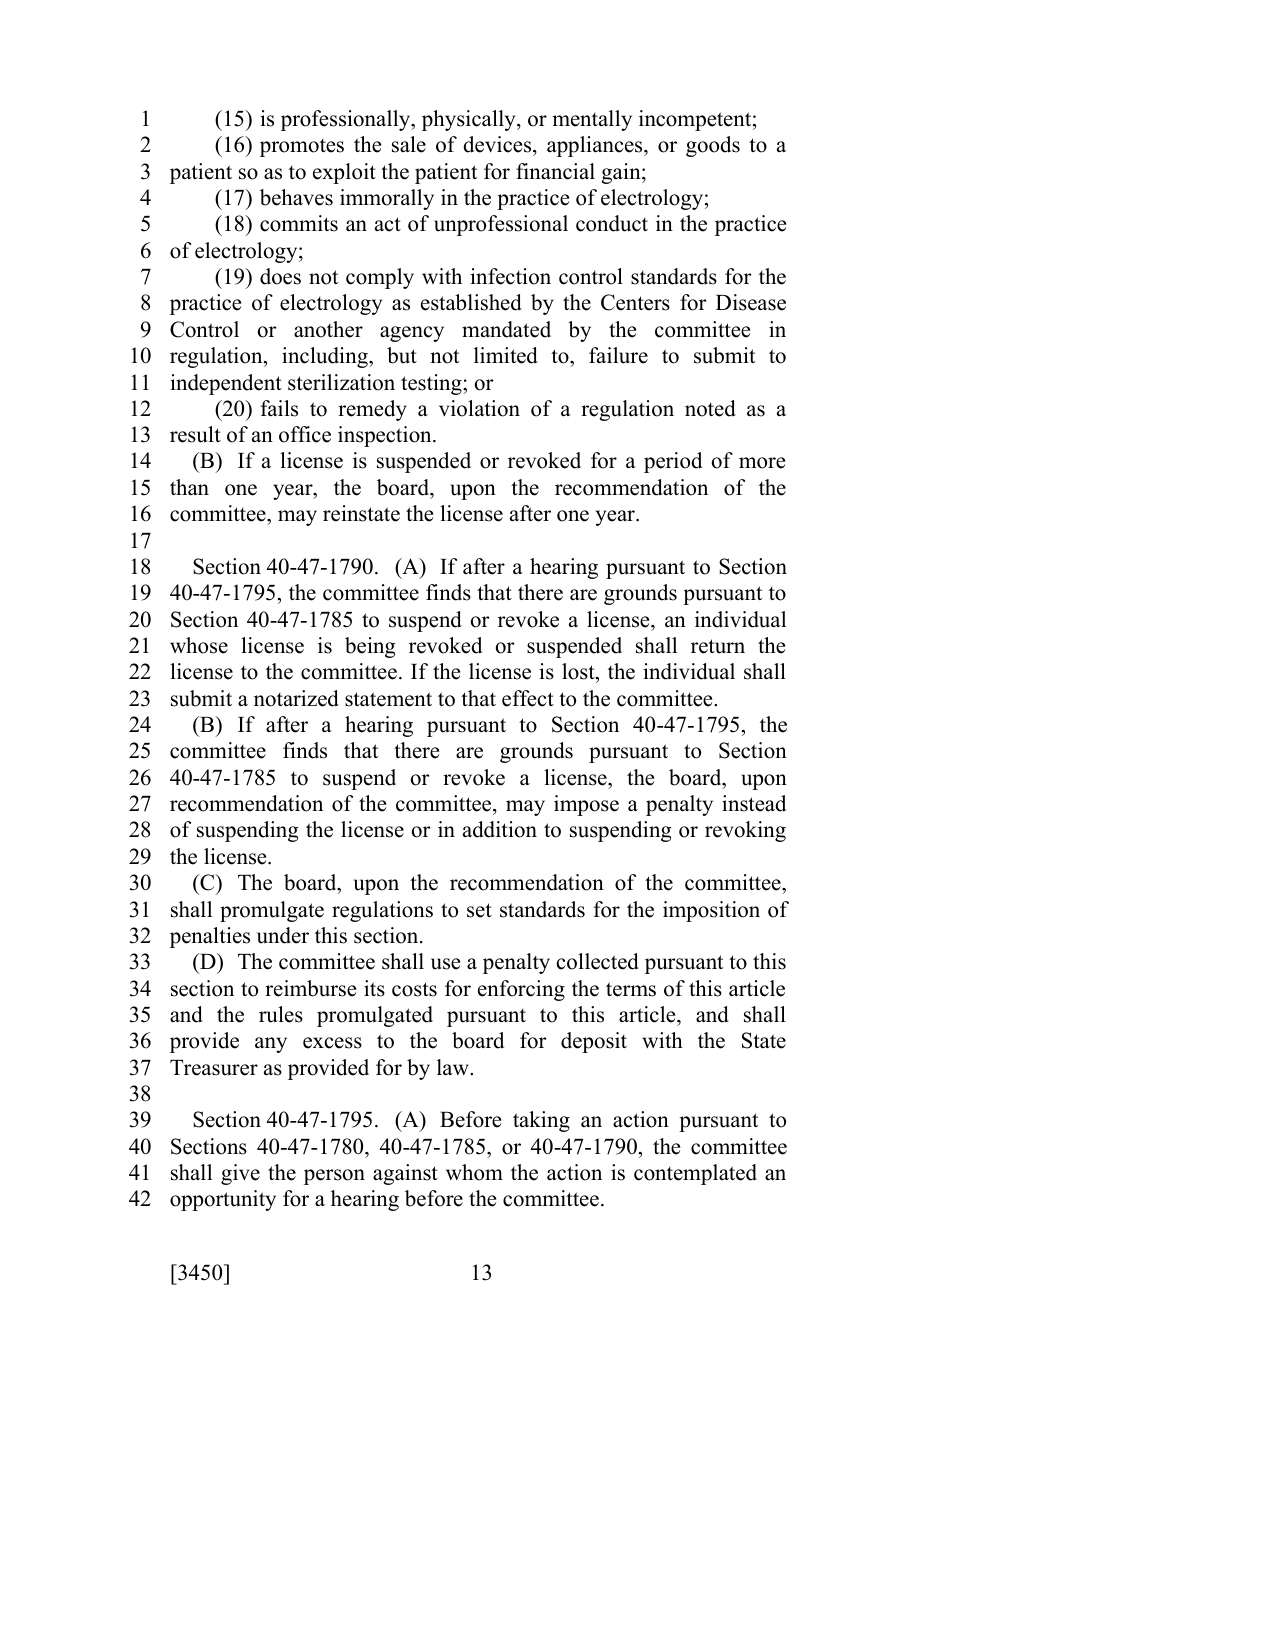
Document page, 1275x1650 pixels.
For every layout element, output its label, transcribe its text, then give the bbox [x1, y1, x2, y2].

text (18) commits an act of unprofessional conduct in the practice of electrology; [169, 210, 787, 263]
text (C) The board, upon the recommendation of the committee, shall promulgate regulations to set standards for the imposition of penalties under this section. [169, 869, 787, 948]
text (17) behaves immorally in the practice of electrology; [169, 184, 787, 210]
text (B) If after a hearing pursuant to Section 40-47-1795, the committee finds that there are grounds pursuant to Section 40-47-1785 to suspend or revoke a license, the board, upon recommendation of the committee, may impose a penalty instead of suspending the license or in addition to suspending or revoking the license. [169, 711, 787, 869]
text Section 40-47-1795. (A) Before taking an action pursuant to Sections 40-47-1780, 40-47-1785, or 40-47-1790, the committee shall give the person against whom the action is contemplated an opportunity for a hearing before the committee. [169, 1106, 787, 1212]
text (15) is professionally, physically, or mentally incompetent; [169, 105, 787, 131]
text Section 40-47-1790. (A) If after a hearing pursuant to Section 40-47-1795, the committee finds that there are grounds pursuant to Section 40-47-1785 to suspend or revoke a license, an individual whose license is being revoked or suspended shall return the license to the committee. If the license is lost, the individual shall submit a notarized statement to that effect to the committee. [169, 553, 787, 711]
text (19) does not comply with infection control standards for the practice of electrology as established by the Centers for Disease Control or another agency mandated by the committee in regulation, including, but not limited to, failure to submit to independent sterilization testing; or [169, 263, 787, 395]
text (D) The committee shall use a penalty collected pursuant to this section to reimburse its costs for enforcing the terms of this article and the rules promulgated pursuant to this article, and shall provide any excess to the board for deposit with the State Treasurer as provided for by law. [169, 948, 787, 1080]
text (20) fails to remedy a violation of a regulation noted as a result of an office inspection. [169, 395, 787, 448]
text (B) If a license is suspended or revoked for a period of more than one year, the board, upon the recommendation of the committee, may reinstate the license after one year. [169, 448, 787, 527]
text (16) promotes the sale of devices, appliances, or goods to a patient so as to exploit the patient for financial gain; [169, 131, 787, 184]
